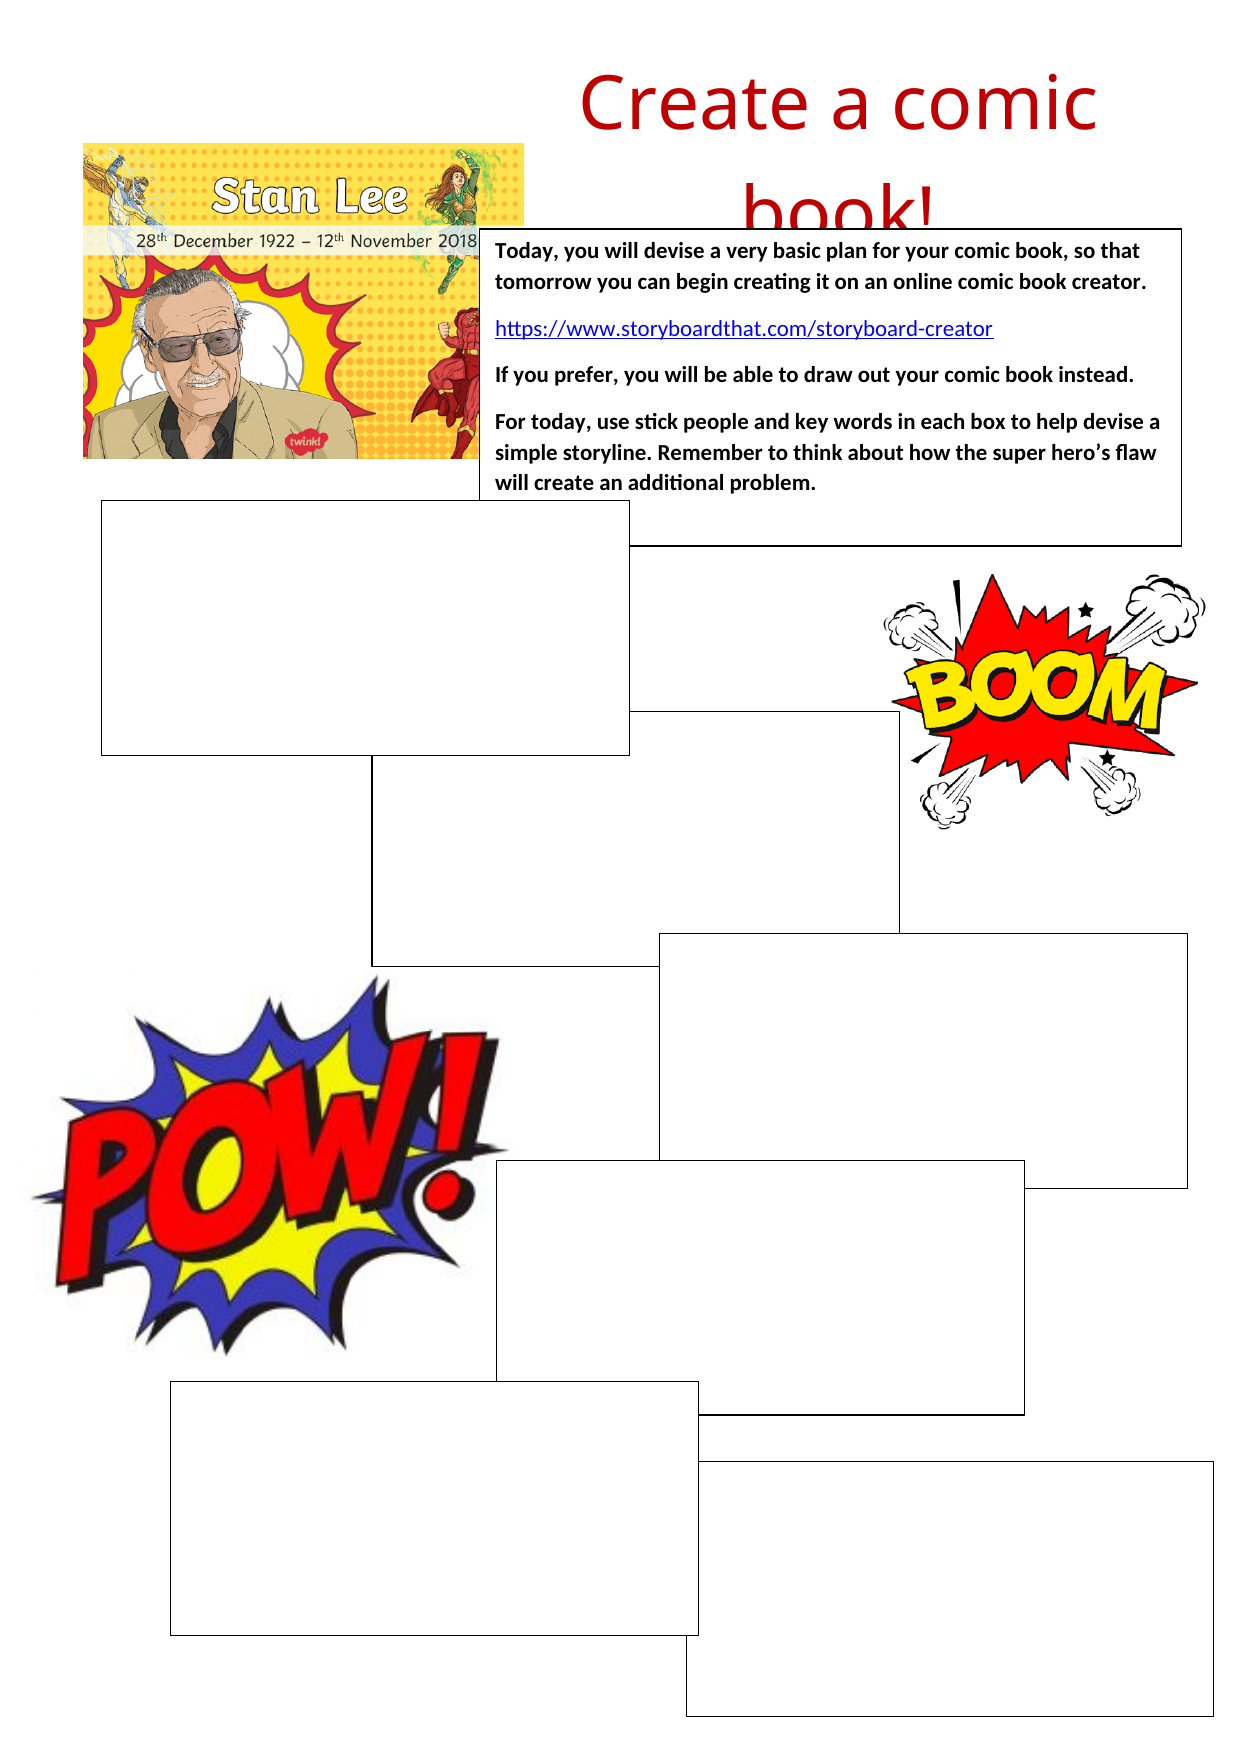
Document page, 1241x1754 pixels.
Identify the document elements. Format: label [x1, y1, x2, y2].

picture [18, 970, 514, 1359]
picture [873, 564, 1212, 834]
picture [83, 143, 525, 459]
